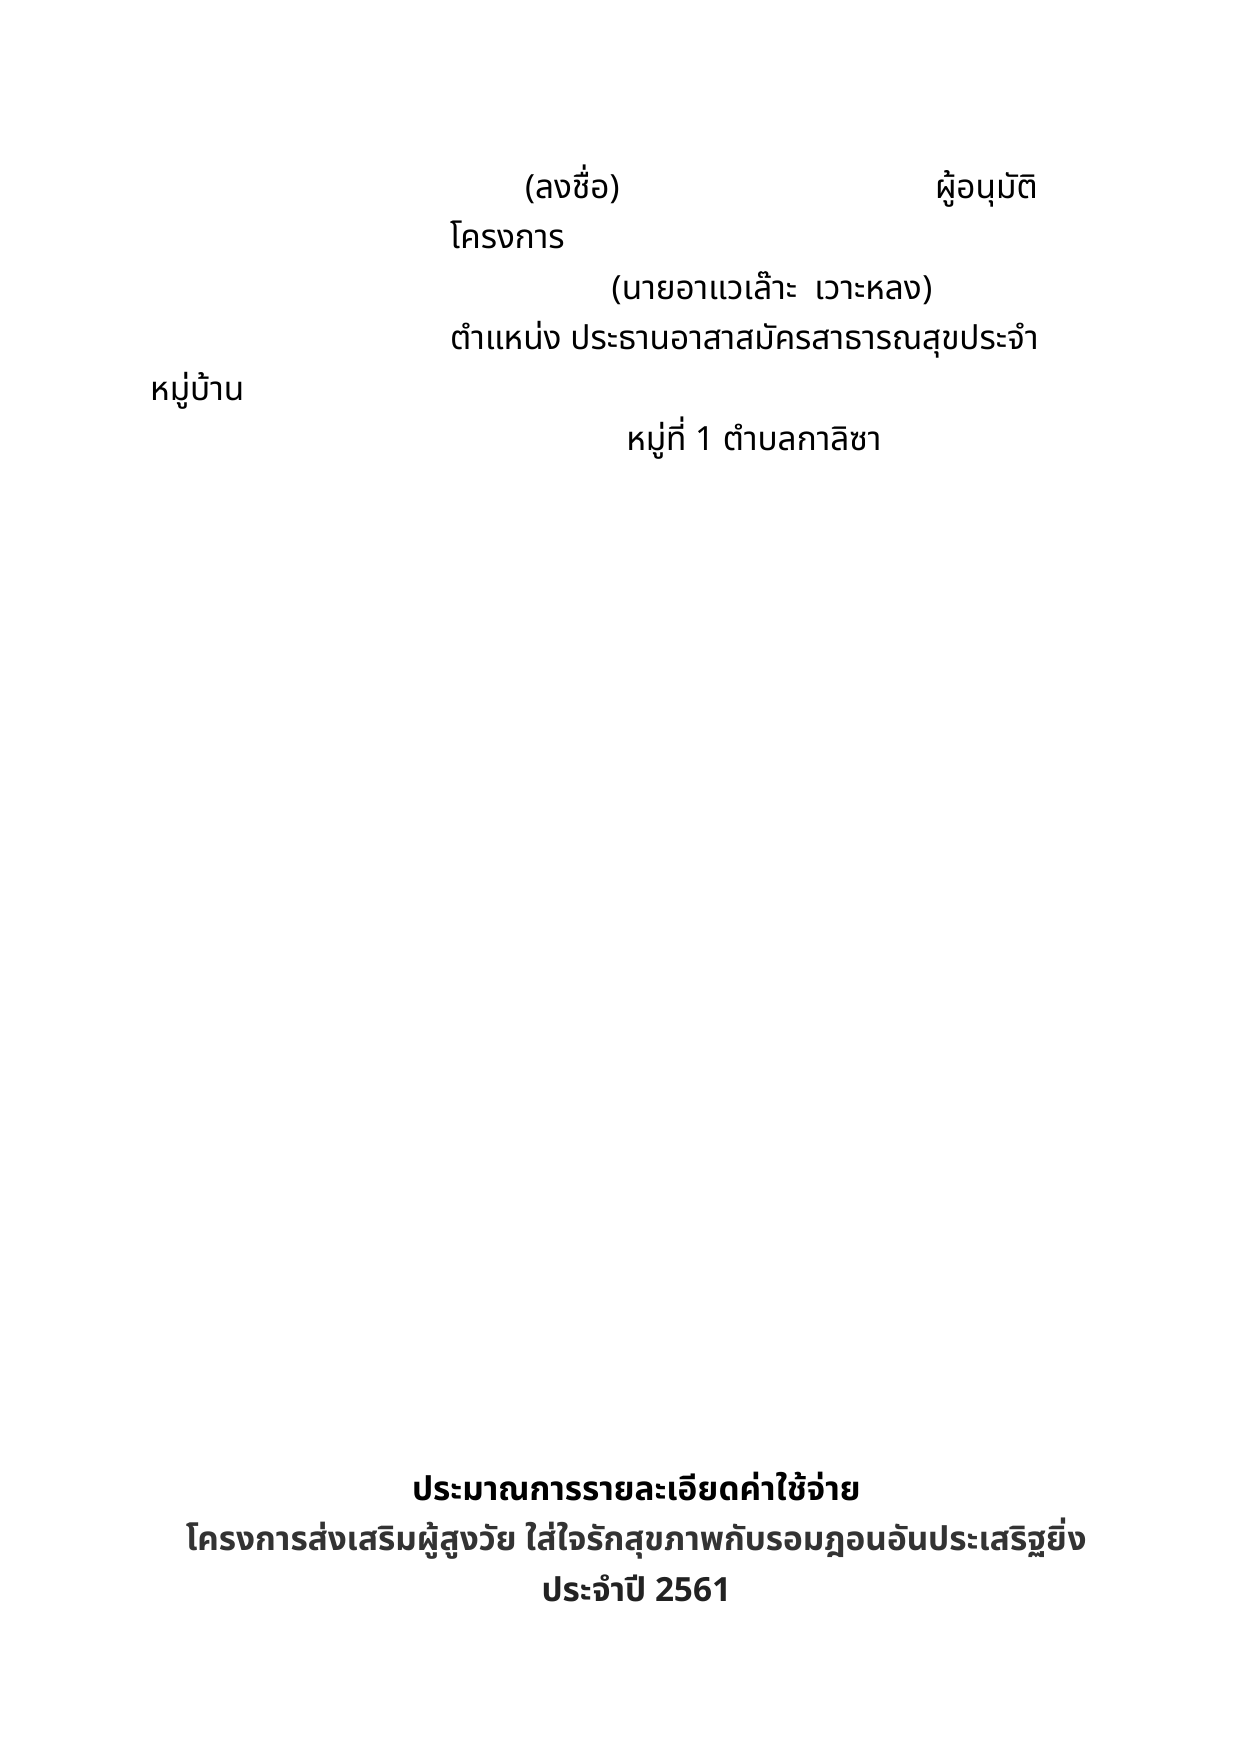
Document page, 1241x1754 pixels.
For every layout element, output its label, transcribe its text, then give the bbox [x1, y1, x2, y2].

text (นายอาแวเล๊าะ เวาะหลง) [150, 263, 1122, 314]
text (ลงชื่อ) ผู้อนุมัติโครงการ [450, 162, 1122, 263]
text ตำแหน่ง ประธานอาสาสมัครสาธารณสุขประจำหมู่บ้าน [150, 314, 1122, 415]
text โครงการส่งเสริมผู้สูงวัย ใส่ใจรักสุขภาพกับรอมฎอนอันประเสริฐยิ่ง ประจำปี 2561 [150, 1515, 1122, 1616]
text หมู่ที่ 1 ตำบลกาลิซา [525, 415, 1122, 466]
text ประมาณการรายละเอียดค่าใช้จ่าย [150, 1465, 1122, 1515]
